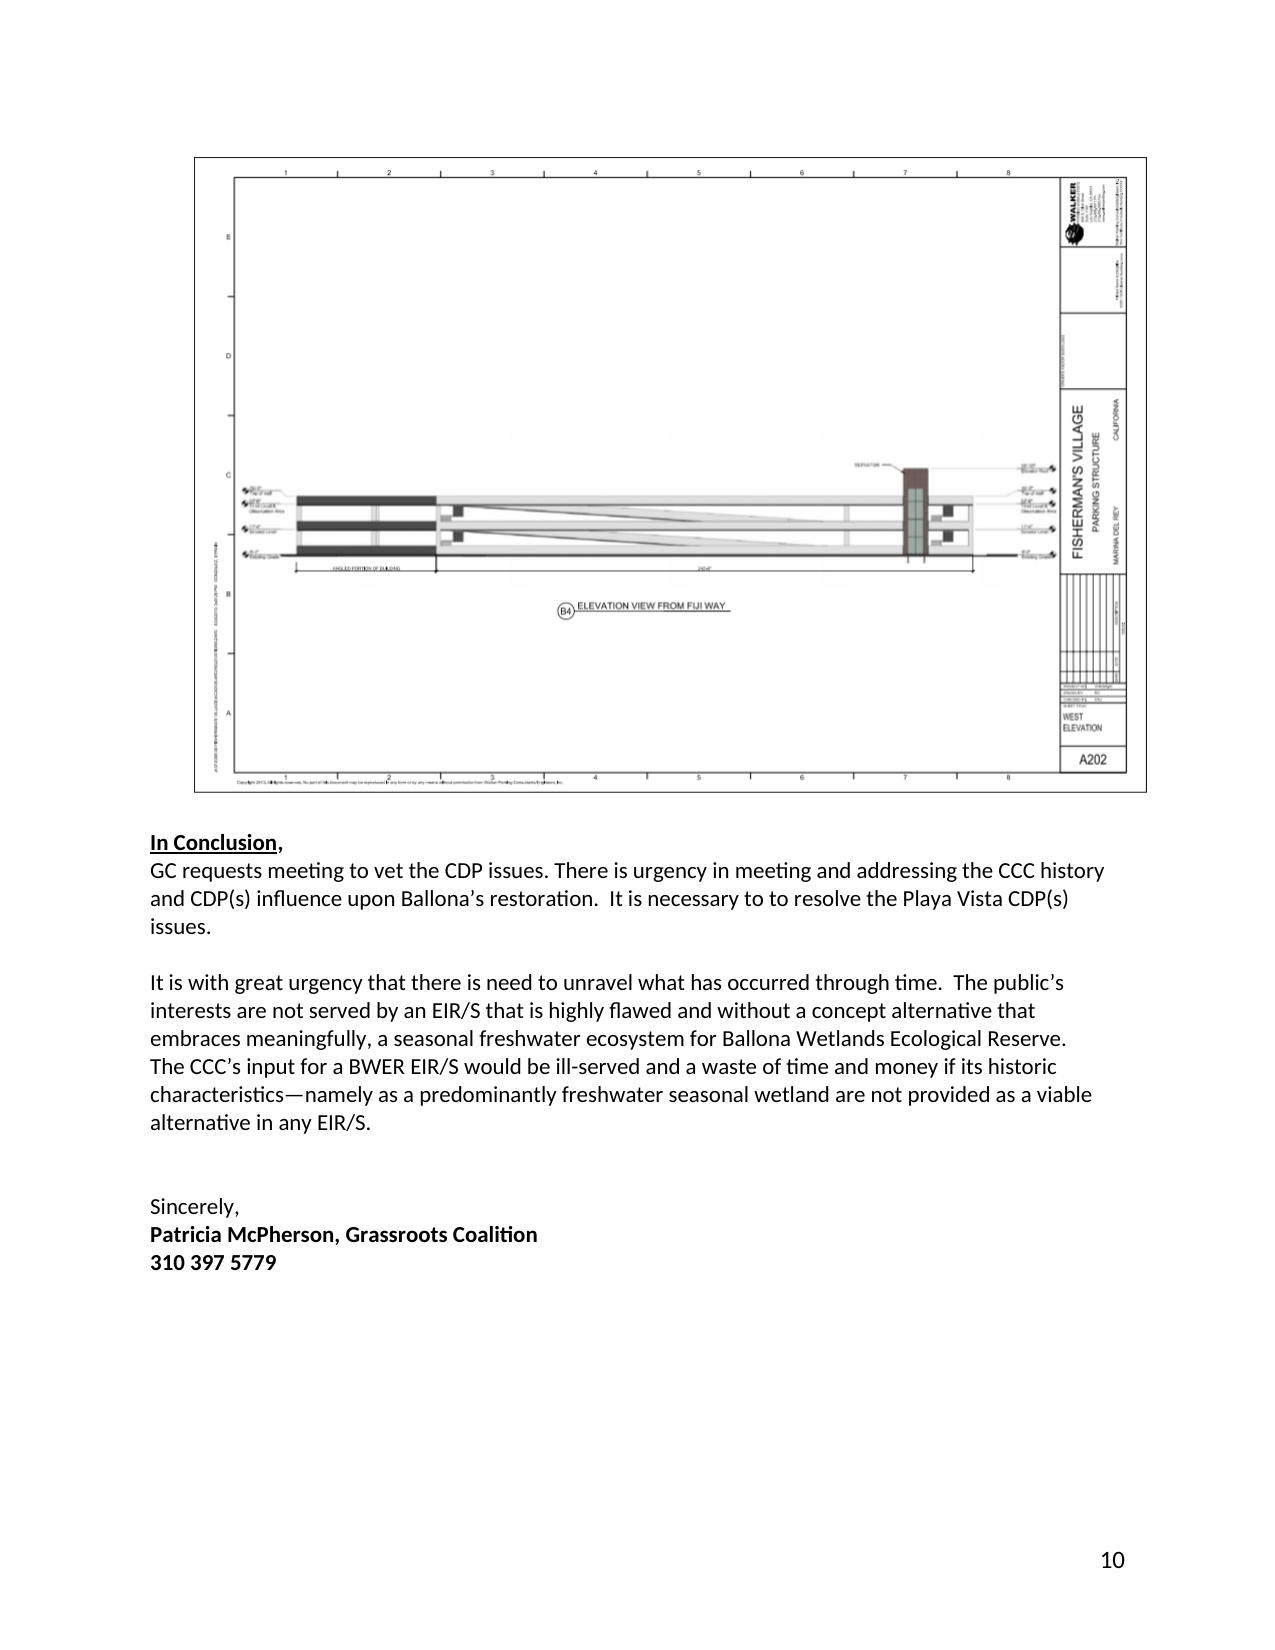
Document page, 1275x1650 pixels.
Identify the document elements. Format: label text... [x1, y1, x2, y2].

text Sincerely, [150, 1192, 1125, 1220]
text 310 397 5779 [150, 1248, 1125, 1276]
text The CCC’s input for a BWER EIR/S would be ill-served and a waste of time and money if its historic characteristics—namely as a predominantly freshwater seasonal wetland are not provided as a viable alternative in any EIR/S. [150, 1052, 1125, 1136]
text Patricia McPherson, Grassroots Coalition [150, 1220, 1125, 1248]
text In Conclusion, [150, 828, 1125, 856]
text It is with great urgency that there is need to unravel what has occurred through time. The public’s interests are not served by an EIR/S that is highly flawed and without a concept alternative that embraces meaningfully, a seasonal freshwater ecosystem for Ballona Wetlands Ecological Reserve. [150, 968, 1125, 1052]
picture [187, 150, 1162, 800]
text GC requests meeting to vet the CDP issues. There is urgency in meeting and addressing the CCC history and CDP(s) influence upon Ballona’s restoration. It is necessary to to resolve the Playa Vista CDP(s) issues. [150, 856, 1125, 940]
